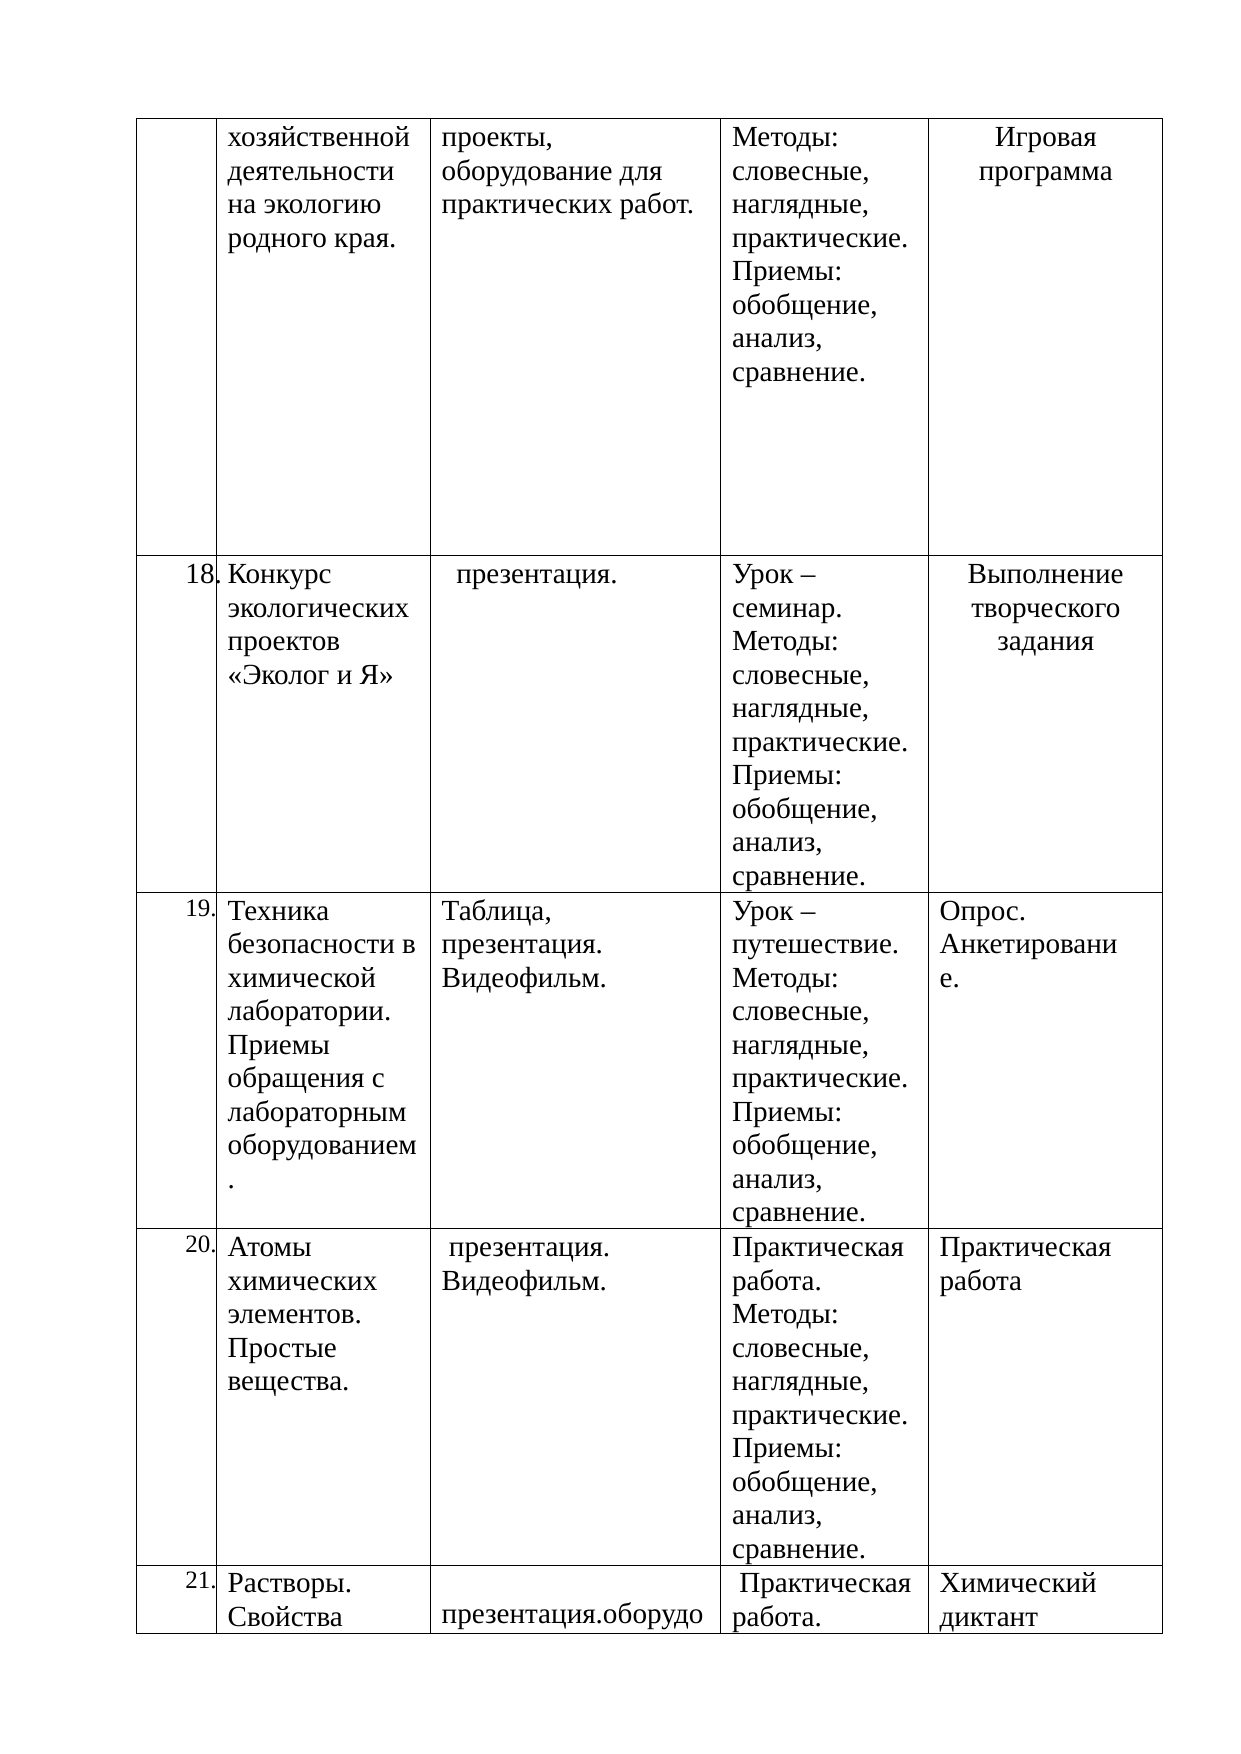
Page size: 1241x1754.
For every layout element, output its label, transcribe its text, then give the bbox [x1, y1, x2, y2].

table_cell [929, 119, 1162, 555]
table_cell Практическая работа [929, 1229, 1162, 1564]
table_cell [431, 1566, 720, 1633]
table_cell Конкурс экологических проектов «Эколог и Я» [217, 556, 430, 892]
table_cell Таблица, презентация. Видеофильм. [431, 893, 720, 1228]
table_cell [217, 119, 430, 555]
table_cell [137, 893, 216, 1228]
table_cell [137, 119, 216, 555]
table_cell Опрос. Анкетирование. [929, 893, 1162, 1228]
table_cell Выполнение творческого задания [929, 556, 1162, 892]
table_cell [721, 119, 928, 555]
table_cell [137, 1566, 216, 1633]
table_cell Урок – путешествие. Методы: словесные, наглядные, практические. Приемы: обобщение, анализ, сравнение. [721, 893, 928, 1228]
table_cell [431, 119, 720, 555]
table_cell [137, 556, 216, 892]
table_cell презентация. [431, 556, 720, 892]
table_cell Техника безопасности в химической лаборатории. Приемы обращения с лабораторным оборудованием. [217, 893, 430, 1228]
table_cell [721, 1566, 928, 1633]
table_cell презентация. Видеофильм. [431, 1229, 720, 1564]
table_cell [217, 1566, 430, 1633]
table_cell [929, 1566, 1162, 1633]
table_cell Атомы химических элементов. Простые вещества. [217, 1229, 430, 1564]
table_cell [137, 1229, 216, 1564]
table_cell Практическая работа. Методы: словесные, наглядные, практические. Приемы: обобщение, анализ, сравнение. [721, 1229, 928, 1564]
table_cell Урок – семинар. Методы: словесные, наглядные, практические. Приемы: обобщение, анализ, сравнение. [721, 556, 928, 892]
